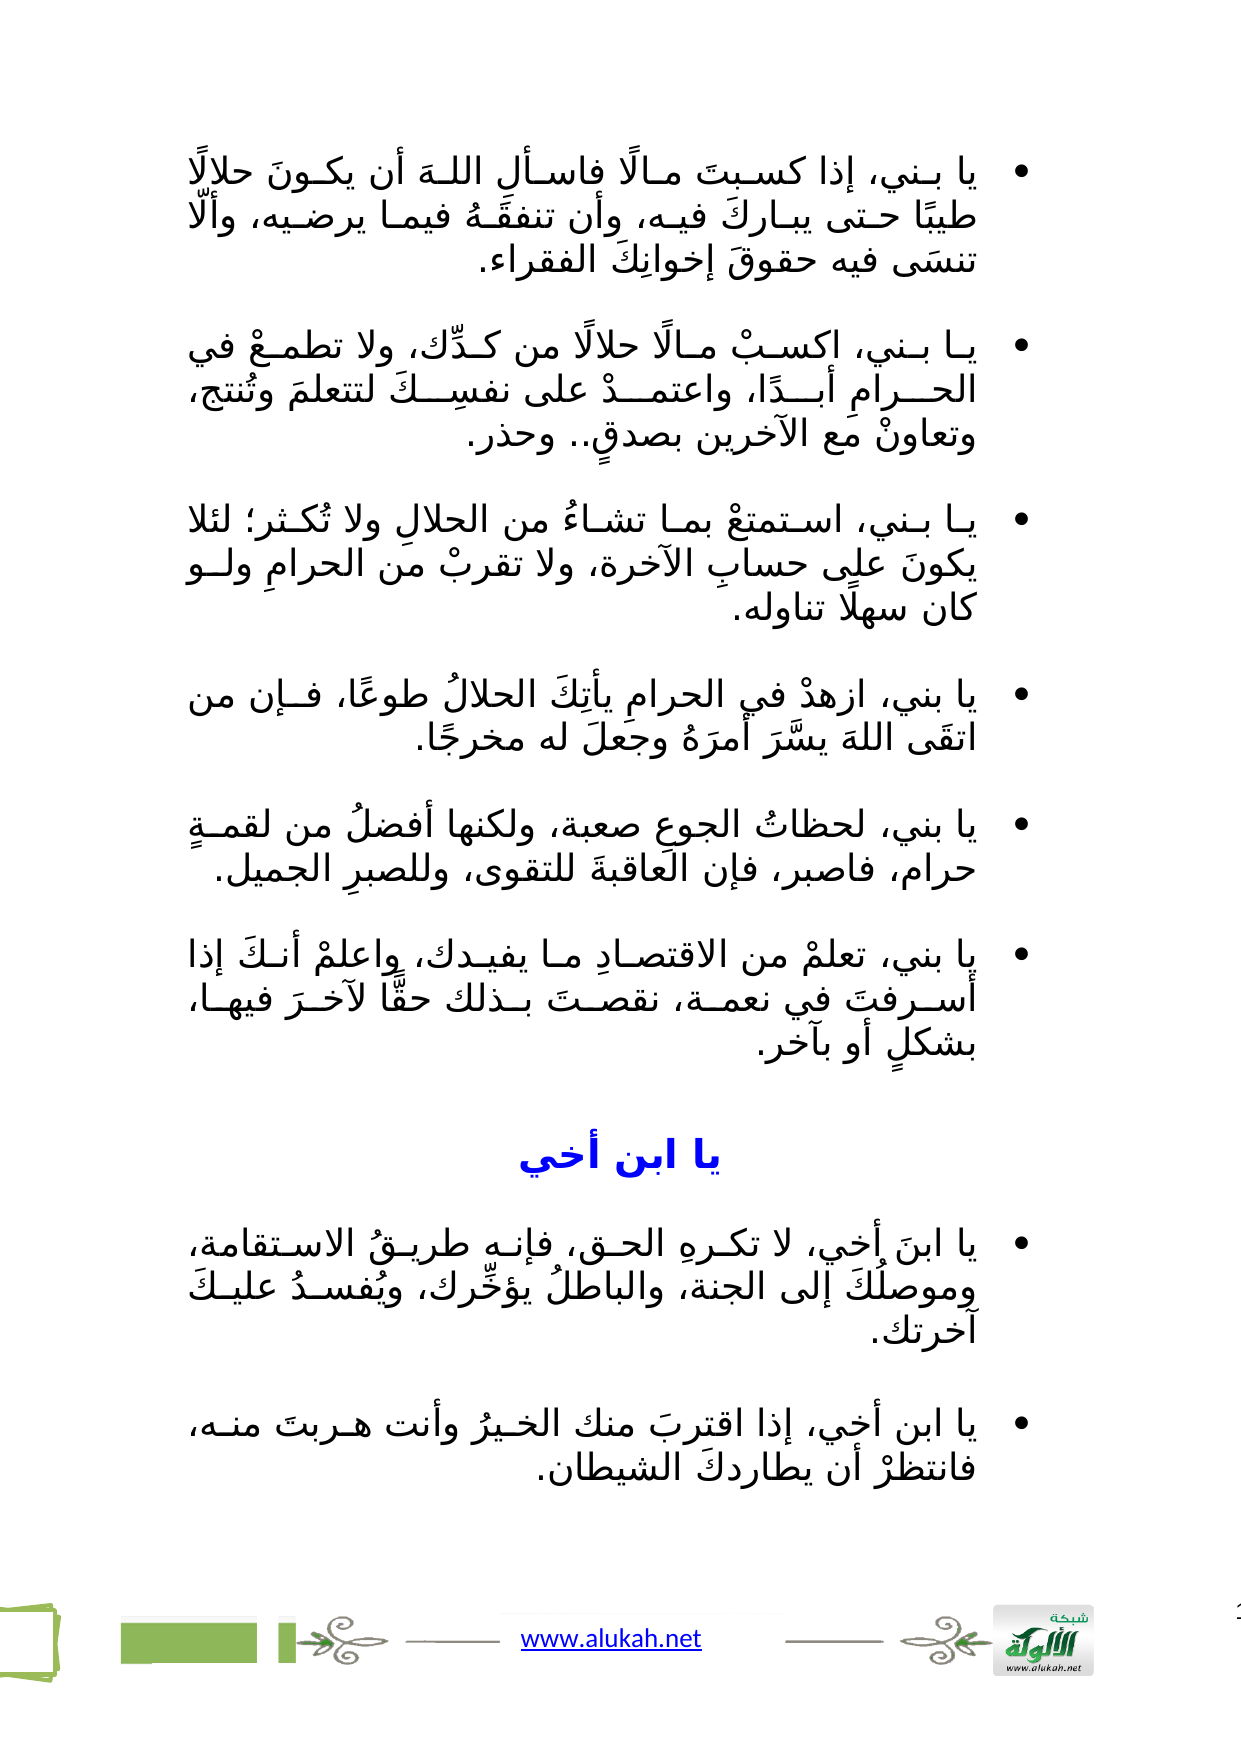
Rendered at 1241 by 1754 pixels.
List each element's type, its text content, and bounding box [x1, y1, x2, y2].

list يا بني، لحظاتُ الجوعِ صعبة، ولكنها أفضلُ من لقمةٍ حرام، فاصبر، فإن العاقبةَ للتقوى، وللصبرِ الجميل. [187, 803, 1015, 890]
list يا بني، استمتعْ بما تشاءُ من الحلالِ ولا تُكثر؛ لئلا يكونَ على حسابِ الآخرة، ولا تقربْ من الحرامِ ولو كان سهلًا تناوله. [187, 498, 1015, 629]
picture [119, 1601, 1095, 1683]
list يا بني، اكسبْ مالًا حلالًا من كدِّك، ولا تطمعْ في الحرامِ أبدًا، واعتمدْ على نفسِكَ لتتعلمَ وتُنتج، وتعاونْ مع الآخرين بصدقٍ.. وحذر. [187, 324, 1015, 455]
list يا بني، إذا كسبتَ مالًا فاسألِ اللهَ أن يكونَ حلالًا طيبًا حتى يباركَ فيه، وأن تنفقَهُ فيما يرضيه، وألّا تنسَى فيه حقوقَ إخوانِكَ الفقراء. [187, 150, 1015, 281]
list يا بني، ازهدْ في الحرامِ يأتِكَ الحلالُ طوعًا، فإن من اتقَى اللهَ يسَّرَ أمرَهُ وجعلَ له مخرجًا. [187, 672, 1015, 759]
list يا ابنَ أخي، لا تكرهِ الحق، فإنه طريقُ الاستقامة، وموصلُكَ إلى الجنة، والباطلُ يؤخِّرك، ويُفسدُ عليكَ آخرتك. [187, 1221, 1015, 1352]
subtitle يا ابن أخي [187, 1132, 1053, 1178]
list يا بني، تعلمْ من الاقتصادِ ما يفيدك، واعلمْ أنكَ إذا أسرفتَ في نعمة، نقصتَ بذلك حقًّا لآخرَ فيها، بشكلٍ أو بآخر. [187, 933, 1015, 1064]
list يا ابن أخي، إذا اقتربَ منك الخيرُ وأنت هربتَ منه، فانتظرْ أن يطاردكَ الشيطان. [187, 1402, 1015, 1489]
